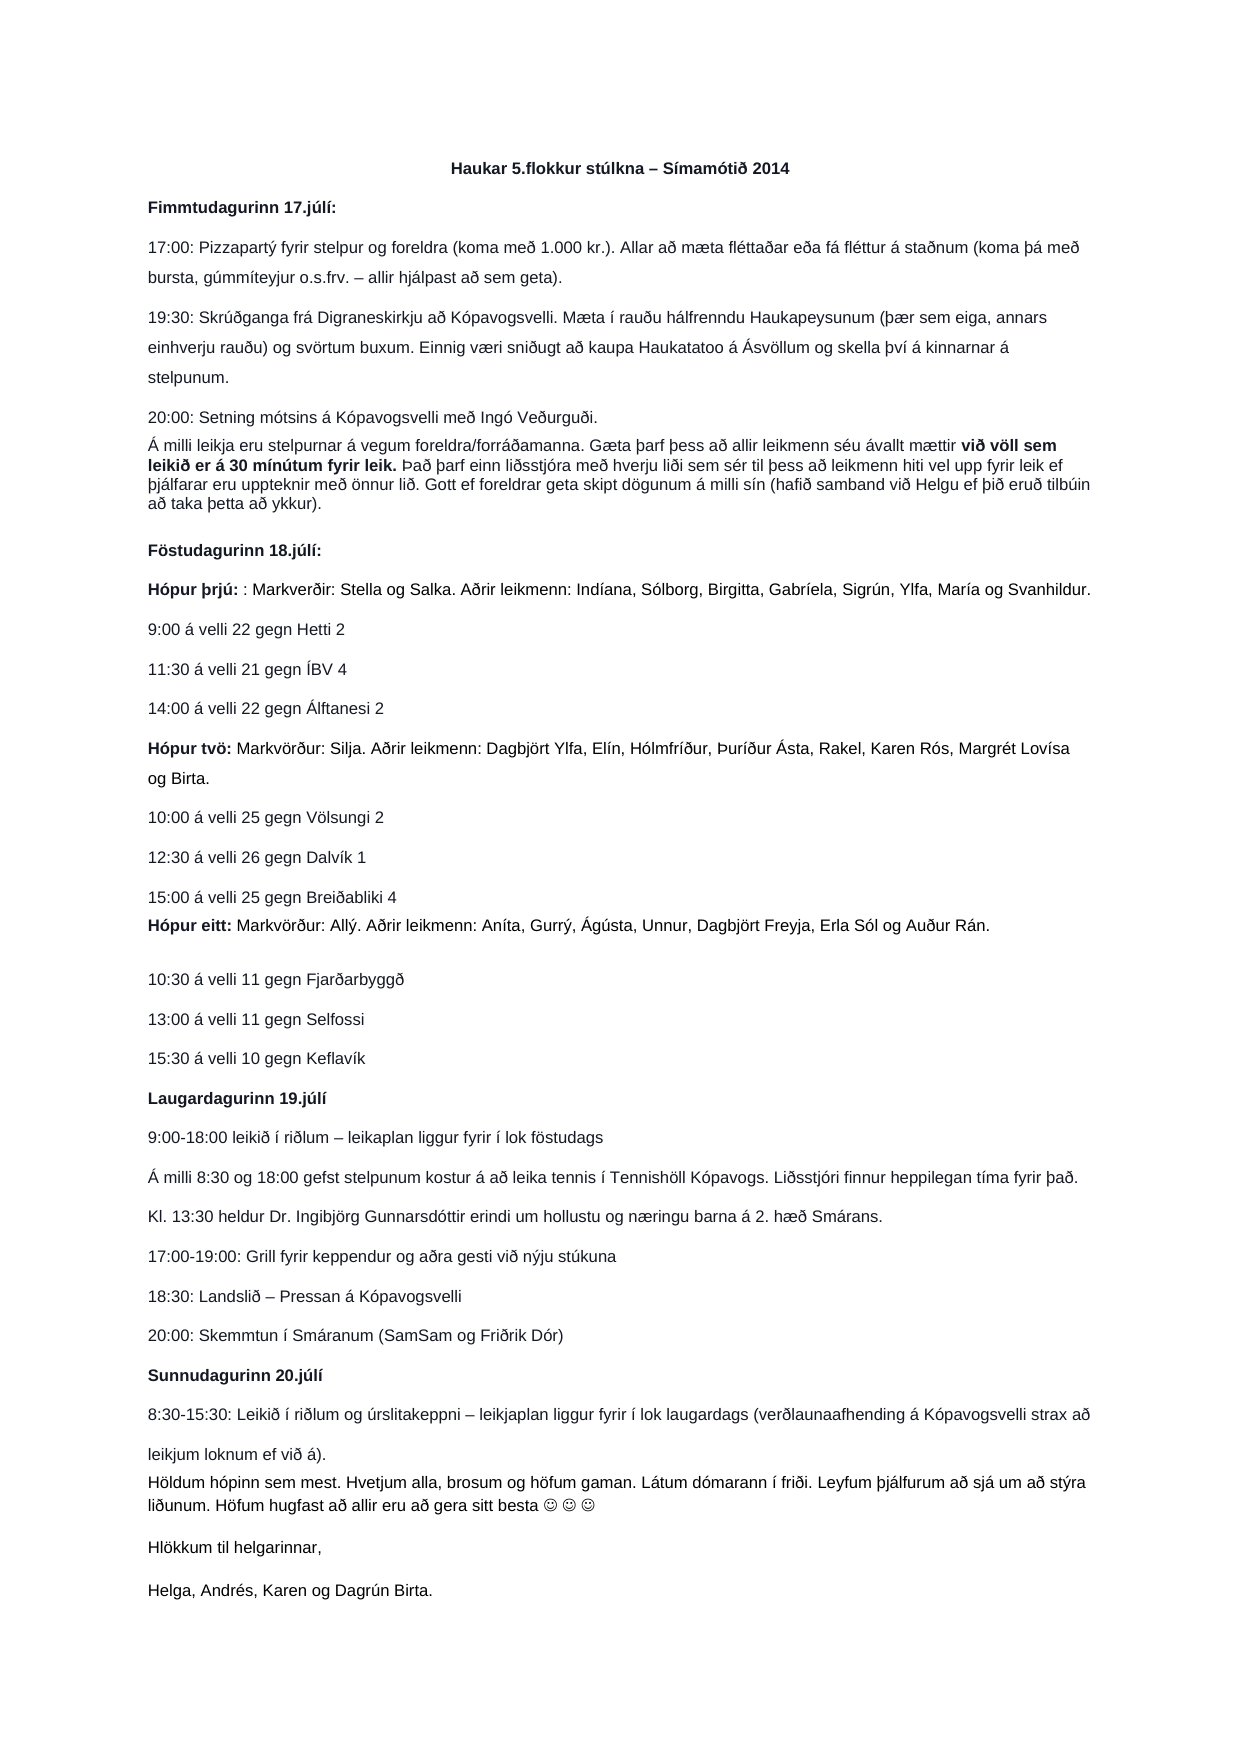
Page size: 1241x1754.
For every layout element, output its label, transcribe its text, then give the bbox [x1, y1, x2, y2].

text 20:00: Setning mótsins á Kópavogsvelli með Ingó Veðurguði. [148, 397, 1093, 427]
text 17:00: Pizzapartý fyrir stelpur og foreldra (koma með 1.000 kr.). Allar að mæta fléttaðar eða fá fléttur á staðnum (koma þá með bursta, gúmmíteyjur o.s.frv. – allir hjálpast að sem geta). [148, 227, 1093, 287]
text 8:30-15:30: Leikið í riðlum og úrslitakeppni – leikjaplan liggur fyrir í lok laugardags (verðlaunaafhending á Kópavogsvelli strax að [148, 1394, 1093, 1424]
text Helga, Andrés, Karen og Dagrún Birta. [148, 1581, 1093, 1600]
text 12:30 á velli 26 gegn Dalvík 1 [148, 837, 1093, 867]
text Hópur þrjú: : Markverðir: Stella og Salka. Aðrir leikmenn: Indíana, Sólborg, Birgitta, Gabríela, Sigrún, Ylfa, María og Svanhildur. [148, 569, 1093, 599]
text Á milli leikja eru stelpurnar á vegum foreldra/forráðamanna. Gæta þarf þess að allir leikmenn séu ávallt mættir við völl sem leikið er á 30 mínútum fyrir leik. Það þarf einn liðsstjóra með hverju liði sem sér til þess að leikmenn hiti vel upp fyrir leik ef þjálfarar eru uppteknir með önnur lið. Gott ef foreldrar geta skipt dögunum á milli sín (hafið samband við Helgu ef þið eruð tilbúin að taka þetta að ykkur). [148, 436, 1093, 513]
text Sunnudagurinn 20.júlí [148, 1354, 1093, 1385]
text leikjum loknum ef við á). [148, 1434, 1093, 1464]
text 13:00 á velli 11 gegn Selfossi [148, 998, 1093, 1028]
text Haukar 5.flokkur stúlkna – Símamótið 2014 [148, 148, 1093, 178]
text Fimmtudagurinn 17.júlí: [148, 187, 1093, 217]
text 20:00: Skemmtun í Smáranum (SamSam og Friðrik Dór) [148, 1315, 1093, 1345]
text 15:00 á velli 25 gegn Breiðabliki 4 [148, 876, 1093, 907]
text Föstudagurinn 18.júlí: [148, 529, 1093, 560]
text Hlökkum til helgarinnar, [148, 1538, 1093, 1557]
text Hópur eitt: Markvörður: Allý. Aðrir leikmenn: Aníta, Gurrý, Ágústa, Unnur, Dagbjört Freyja, Erla Sól og Auður Rán. [148, 916, 1093, 935]
text 17:00-19:00: Grill fyrir keppendur og aðra gesti við nýju stúkuna [148, 1236, 1093, 1266]
text 11:30 á velli 21 gegn ÍBV 4 [148, 648, 1093, 678]
text 10:30 á velli 11 gegn Fjarðarbyggð [148, 959, 1093, 989]
text Laugardagurinn 19.júlí [148, 1077, 1093, 1108]
text 18:30: Landslið – Pressan á Kópavogsvelli [148, 1275, 1093, 1306]
text 19:30: Skrúðganga frá Digraneskirkju að Kópavogsvelli. Mæta í rauðu hálfrenndu Haukapeysunum (þær sem eiga, annars einhverju rauðu) og svörtum buxum. Einnig væri sniðugt að kaupa Haukatatoo á Ásvöllum og skella því á kinnarnar á stelpunum. [148, 297, 1093, 387]
text 10:00 á velli 25 gegn Völsungi 2 [148, 797, 1093, 827]
text Hópur tvö: Markvörður: Silja. Aðrir leikmenn: Dagbjört Ylfa, Elín, Hólmfríður, Þuríður Ásta, Rakel, Karen Rós, Margrét Lovísa og Birta. [148, 727, 1093, 788]
text Kl. 13:30 heldur Dr. Ingibjörg Gunnarsdóttir erindi um hollustu og næringu barna á 2. hæð Smárans. [148, 1196, 1093, 1226]
text 9:00-18:00 leikið í riðlum – leikaplan liggur fyrir í lok föstudags [148, 1117, 1093, 1147]
text 15:30 á velli 10 gegn Keflavík [148, 1038, 1093, 1068]
text Á milli 8:30 og 18:00 gefst stelpunum kostur á að leika tennis í Tennishöll Kópavogs. Liðsstjóri finnur heppilegan tíma fyrir það. [148, 1157, 1093, 1187]
text Höldum hópinn sem mest. Hvetjum alla, brosum og höfum gaman. Látum dómarann í friði. Leyfum þjálfurum að sjá um að stýra liðunum. Höfum hugfast að allir eru að gera sitt besta [148, 1473, 1093, 1514]
text 9:00 á velli 22 gegn Hetti 2 [148, 609, 1093, 639]
text 14:00 á velli 22 gegn Álftanesi 2 [148, 688, 1093, 718]
